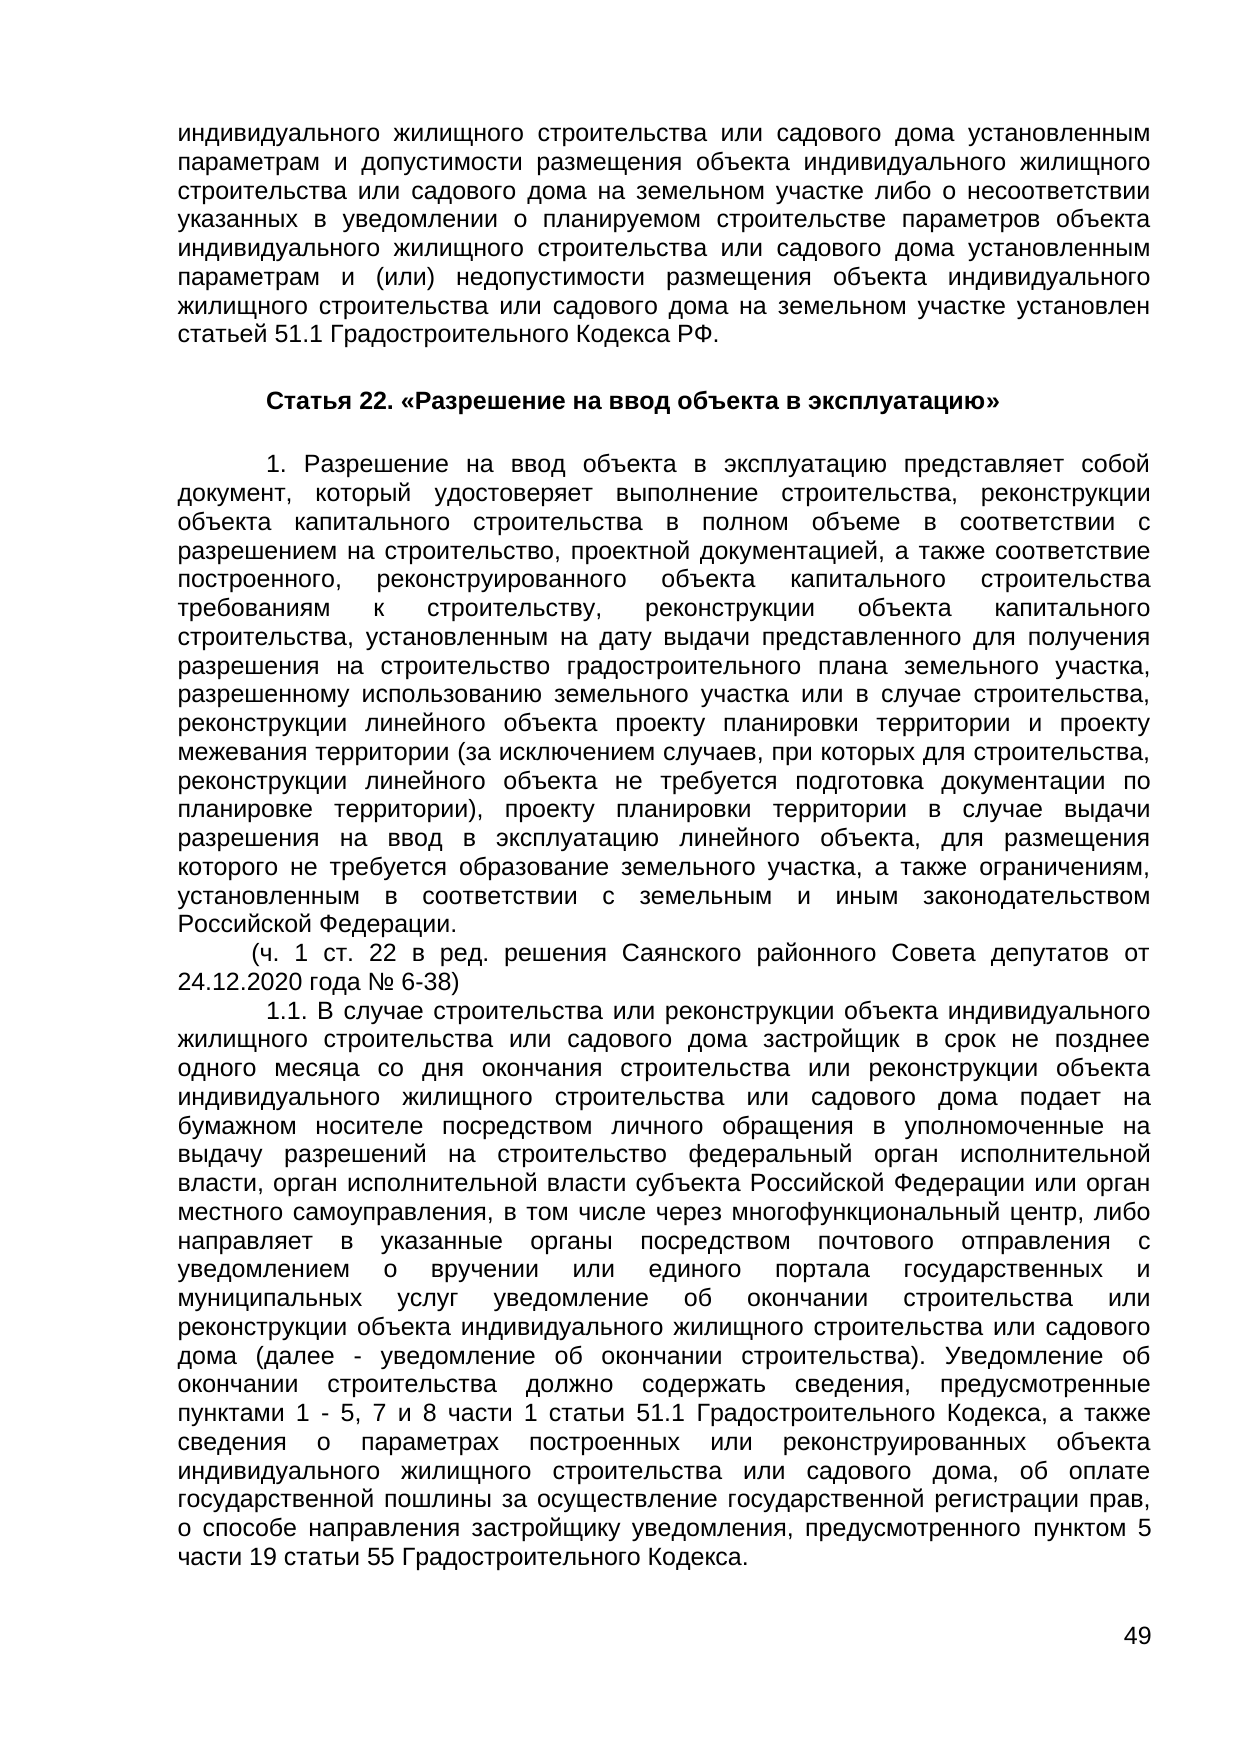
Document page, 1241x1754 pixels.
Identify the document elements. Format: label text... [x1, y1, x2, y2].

subtitle Статья 22. «Разрешение на ввод объекта в эксплуатацию» [177, 386, 1152, 414]
text (ч. 1 ст. 22 в ред. решения Саянского районного Совета депутатов от 24.12.2020 года № 6-38) [177, 938, 1152, 996]
text 1. Разрешение на ввод объекта в эксплуатацию представляет собой документ, который удостоверяет выполнение строительства, реконструкции объекта капитального строительства в полном объеме в соответствии с разрешением на строительство, проектной документацией, а также соответствие построенного, реконструированного объекта капитального строительства требованиям к строительству, реконструкции объекта капитального строительства, установленным на дату выдачи представленного для получения разрешения на строительство градостроительного плана земельного участка, разрешенному использованию земельного участка или в случае строительства, реконструкции линейного объекта проекту планировки территории и проекту межевания территории (за исключением случаев, при которых для строительства, реконструкции линейного объекта не требуется подготовка документации по планировке территории), проекту планировки территории в случае выдачи разрешения на ввод в эксплуатацию линейного объекта, для размещения которого не требуется образование земельного участка, а также ограничениям, установленным в соответствии с земельным и иным законодательством Российской Федерации. [177, 449, 1152, 938]
list 1.1. В случае строительства или реконструкции объекта индивидуального жилищного строительства или садового дома застройщик в срок не позднее одного месяца со дня окончания строительства или реконструкции объекта индивидуального жилищного строительства или садового дома подает на бумажном носителе посредством личного обращения в уполномоченные на выдачу разрешений на строительство федеральный орган исполнительной власти, орган исполнительной власти субъекта Российской Федерации или орган местного самоуправления, в том числе через многофункциональный центр, либо направляет в указанные органы посредством почтового отправления с уведомлением о вручении или единого портала государственных и муниципальных услуг уведомление об окончании строительства или реконструкции объекта индивидуального жилищного строительства или садового дома (далее - уведомление об окончании строительства). Уведомление об окончании строительства должно содержать сведения, предусмотренные пунктами 1 - 5, 7 и 8 части 1 статьи 51.1 Градостроительного Кодекса, а также сведения о параметрах построенных или реконструированных объекта индивидуального жилищного строительства или садового дома, об оплате государственной пошлины за осуществление государственной регистрации прав, о способе направления застройщику уведомления, предусмотренного пунктом 5 части 19 статьи 55 Градостроительного Кодекса. [177, 996, 1152, 1571]
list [177, 118, 1152, 348]
